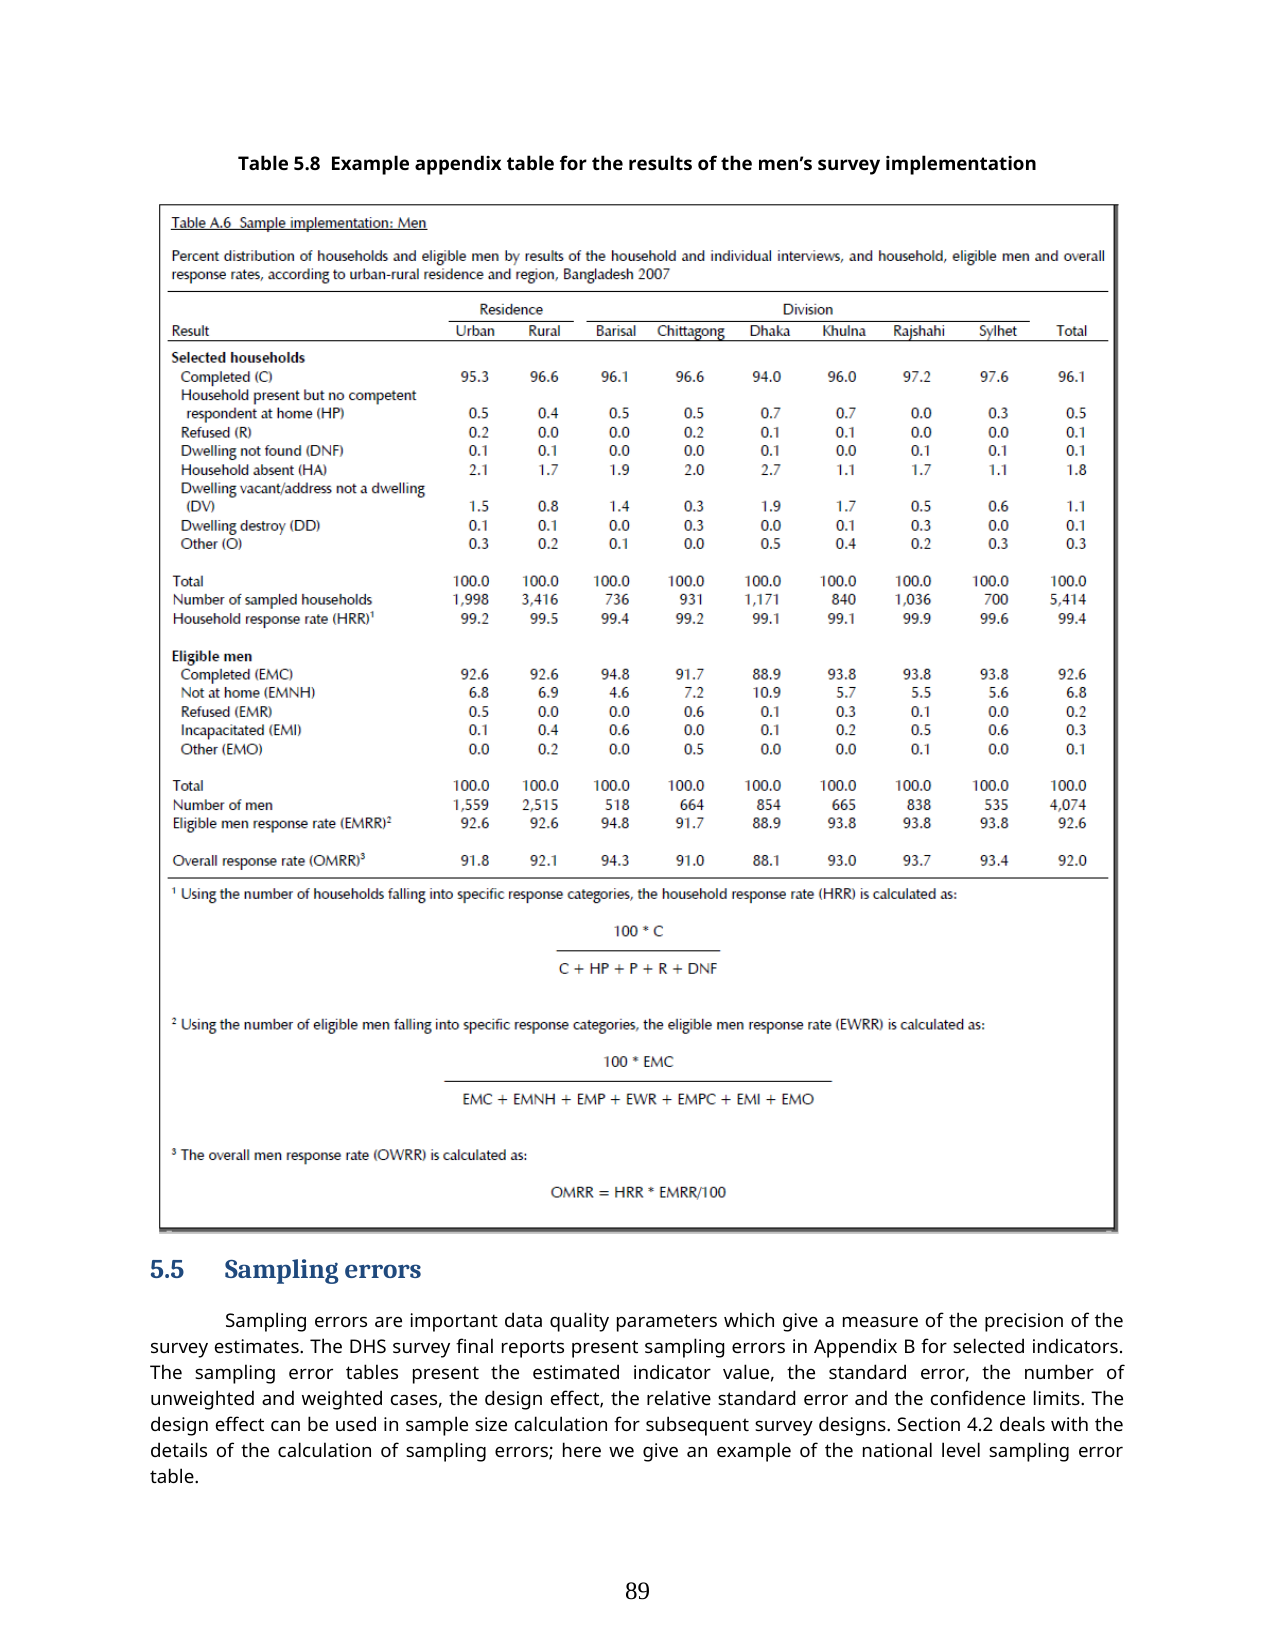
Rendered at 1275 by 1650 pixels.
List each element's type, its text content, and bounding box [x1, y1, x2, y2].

title Table 5.8 Example appendix table for the results of the men’s survey implementation [150, 150, 1125, 176]
text Sampling errors are important data quality parameters which give a measure of the precision of the survey estimates. The DHS survey final reports present sampling errors in Appendix B for selected indicators. The sampling error tables present the estimated indicator value, the standard error, the number of unweighted and weighted cases, the design effect, the relative standard error and the confidence limits. The design effect can be used in sample size calculation for subsequent survey designs. Section 4.2 deals with the details of the calculation of sampling errors; here we give an example of the national level sampling error table. [150, 1306, 1125, 1489]
subtitle 5.5 Sampling errors [150, 1254, 1125, 1286]
